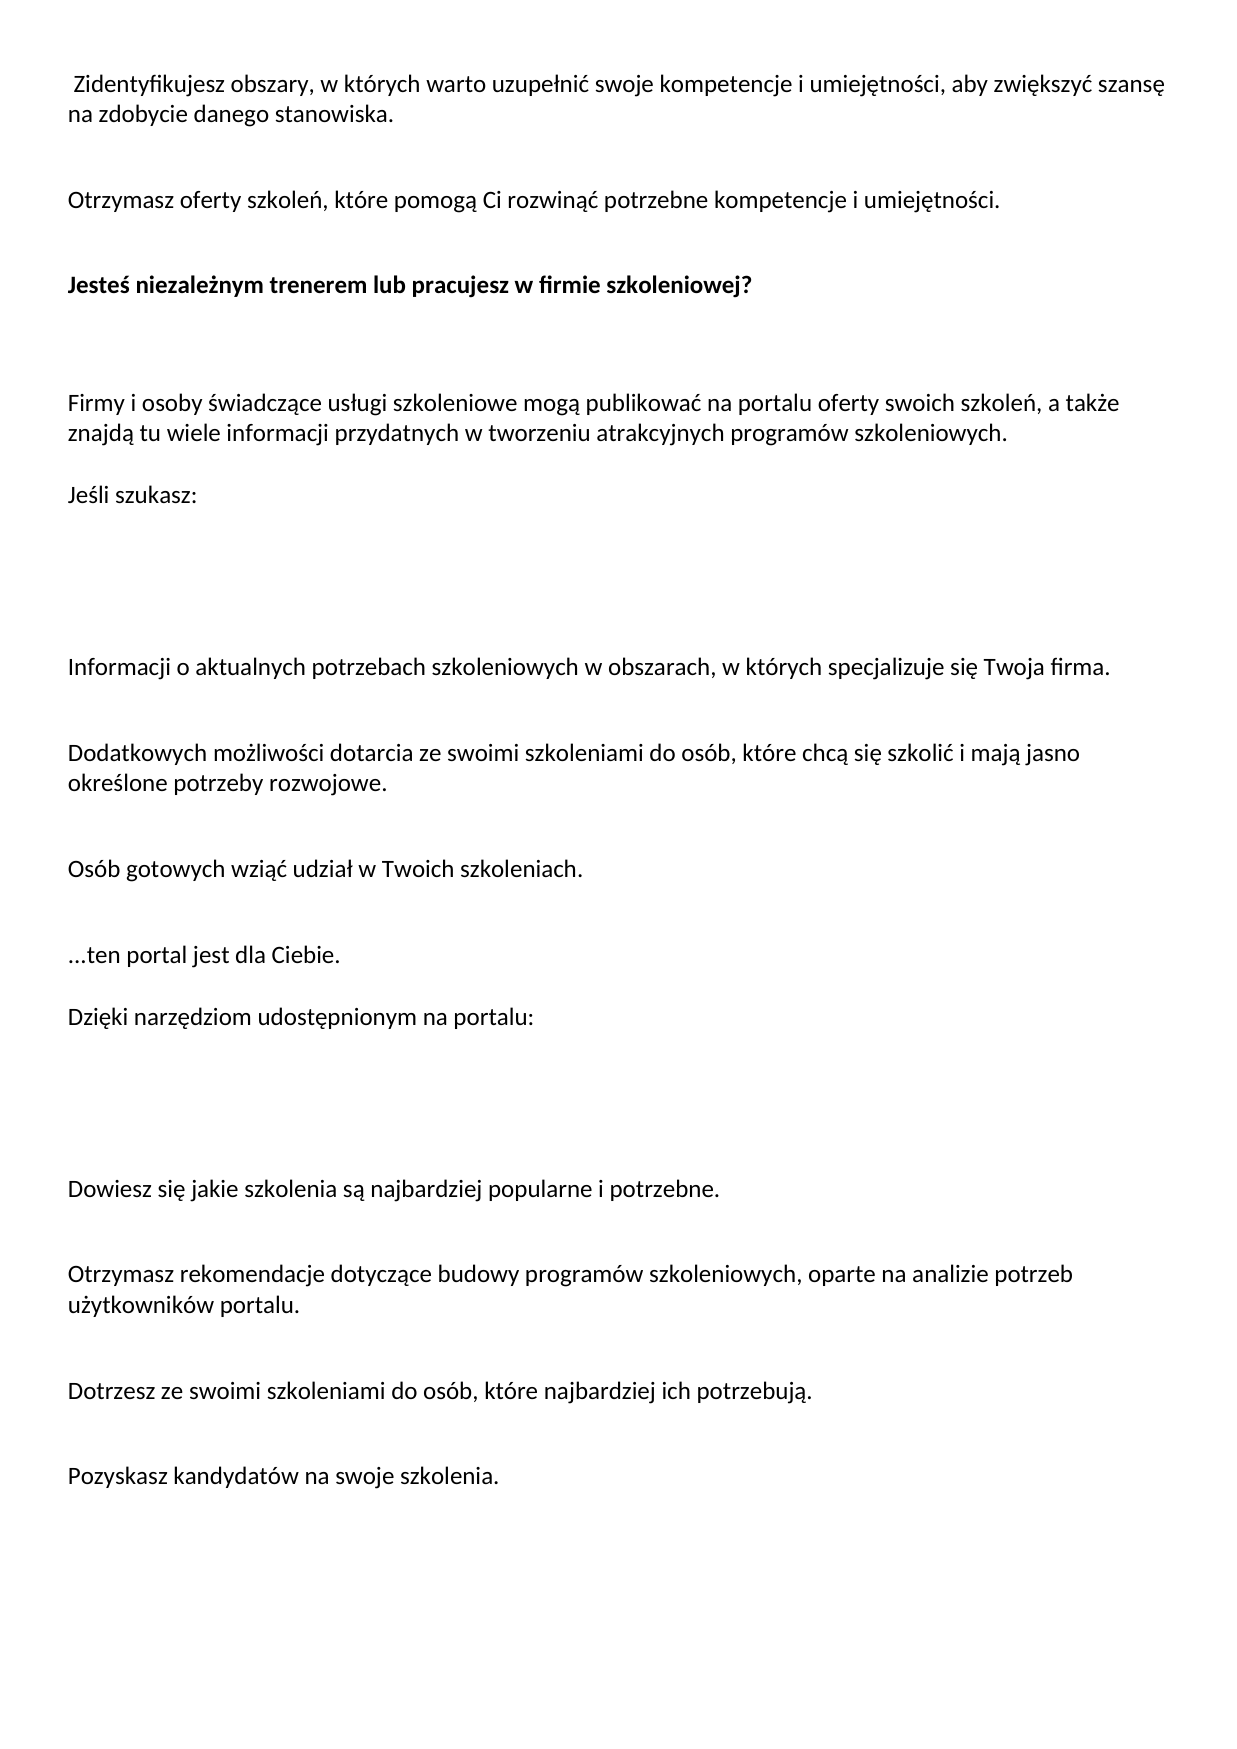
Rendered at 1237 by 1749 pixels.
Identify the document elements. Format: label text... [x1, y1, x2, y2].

text Jeśli szukasz: [68, 479, 1169, 509]
text Pozyskasz kandydatów na swoje szkolenia. [68, 1461, 1169, 1491]
text Zidentyfikujesz obszary, w których warto uzupełnić swoje kompetencje i umiejętności, aby zwiększyć szansę na zdobycie danego stanowiska. [68, 68, 1169, 129]
text Jesteś niezależnym trenerem lub pracujesz w firmie szkoleniowej? [68, 270, 1169, 300]
text Otrzymasz oferty szkoleń, które pomogą Ci rozwinąć potrzebne kompetencje i umiejętności. [68, 184, 1169, 214]
text Firmy i osoby świadczące usługi szkoleniowe mogą publikować na portalu oferty swoich szkoleń, a także znajdą tu wiele informacji przydatnych w tworzeniu atrakcyjnych programów szkoleniowych. [68, 387, 1169, 448]
text Osób gotowych wziąć udział w Twoich szkoleniach. [68, 853, 1169, 884]
text Dodatkowych możliwości dotarcia ze swoimi szkoleniami do osób, które chcą się szkolić i mają jasno określone potrzeby rozwojowe. [68, 737, 1169, 798]
text ...ten portal jest dla Ciebie. [68, 939, 1169, 969]
text Dzięki narzędziom udostępnionym na portalu: [68, 1001, 1169, 1031]
text Informacji o aktualnych potrzebach szkoleniowych w obszarach, w których specjalizuje się Twoja firma. [68, 651, 1169, 682]
text Otrzymasz rekomendacje dotyczące budowy programów szkoleniowych, oparte na analizie potrzeb użytkowników portalu. [68, 1258, 1169, 1319]
text Dotrzesz ze swoimi szkoleniami do osób, które najbardziej ich potrzebują. [68, 1375, 1169, 1405]
text Dowiesz się jakie szkolenia są najbardziej popularne i potrzebne. [68, 1173, 1169, 1203]
